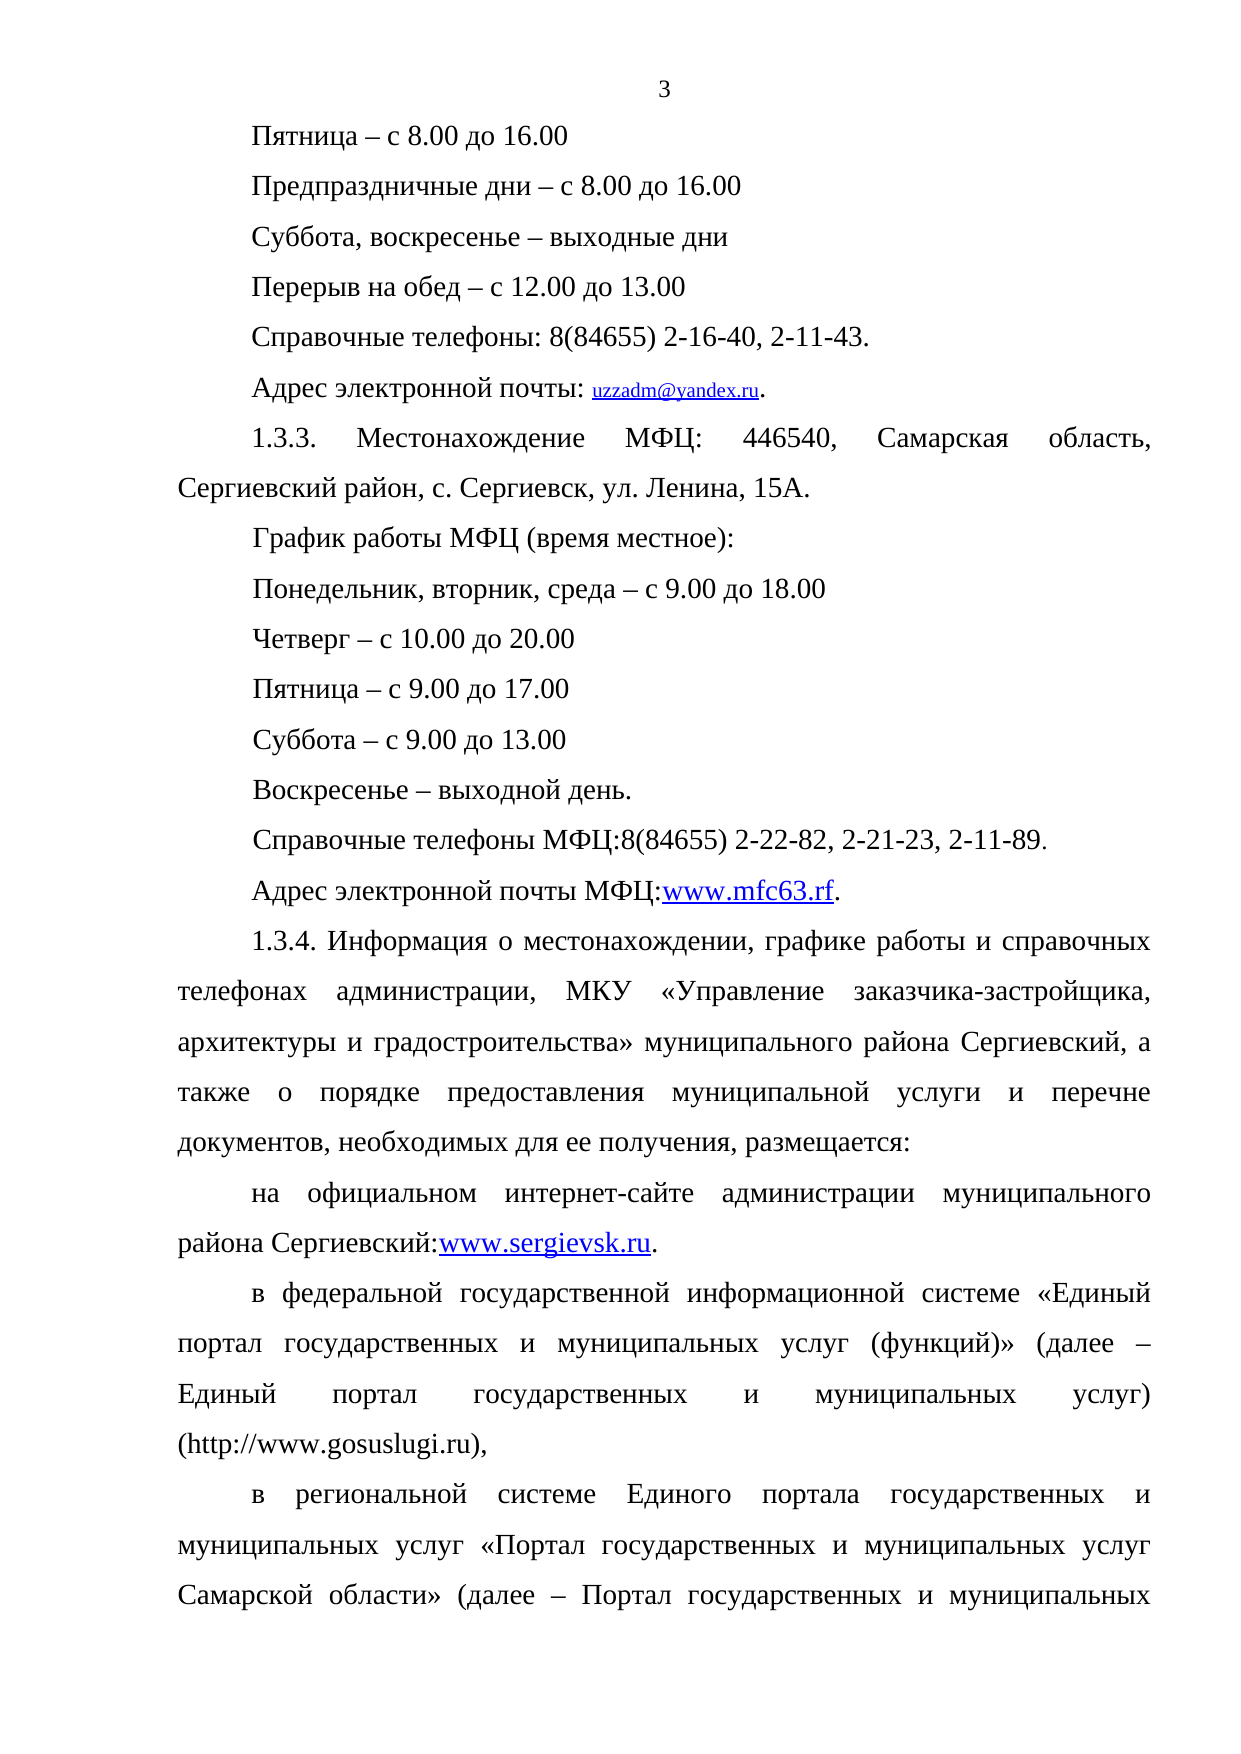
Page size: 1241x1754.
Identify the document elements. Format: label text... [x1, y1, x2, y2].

text Суббота – с 9.00 до 13.00 [177, 722, 1152, 755]
text Суббота, воскресенье – выходные дни [251, 219, 1152, 252]
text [177, 1477, 1152, 1611]
text Справочные телефоны: 8(84655) 2-16-40, 2-11-43. [251, 319, 1152, 353]
text Перерыв на обед – с 12.00 до 13.00 [251, 269, 1152, 303]
text 1.3.3. Местонахождение МФЦ: 446540, Самарская область, Сергиевский район, с. Сергиевск, ул. Ленина, 15А. [177, 420, 1152, 504]
text Пятница – с 8.00 до 16.00 [251, 118, 1152, 152]
text в федеральной государственной информационной системе «Единый портал государственных и муниципальных услуг (функций)» (далее – Единый портал государственных и муниципальных услуг) (http://www.gosuslugi.ru), [177, 1275, 1152, 1460]
text Предпраздничные дни – с 8.00 до 16.00 [251, 168, 1152, 202]
text Пятница – с 9.00 до 17.00 [177, 672, 1152, 705]
text Четверг – с 10.00 до 20.00 [177, 621, 1152, 655]
text Адрес электронной почты МФЦ:www.mfc63.rf. [177, 873, 1152, 906]
text Понедельник, вторник, среда – с 9.00 до 18.00 [252, 571, 1152, 604]
text Воскресенье – выходной день. [177, 772, 1152, 806]
text График работы МФЦ (время местное): [252, 521, 1152, 554]
text Справочные телефоны МФЦ:8(84655) 2-22-82, 2-21-23, 2-11-89. [177, 822, 1152, 856]
text Адрес электронной почты: uzzadm@yandex.ru. [251, 370, 1152, 403]
text на официальном интернет-сайте администрации муниципального района Сергиевский:www.sergievsk.ru. [177, 1175, 1152, 1258]
text 1.3.4. Информация о местонахождении, графике работы и справочных телефонах администрации, МКУ «Управление заказчика-застройщика, архитектуры и градостроительства» муниципального района Сергиевский, а также о порядке предоставления муниципальной услуги и перечне документов, необходимых для ее получения, размещается: [177, 923, 1152, 1158]
